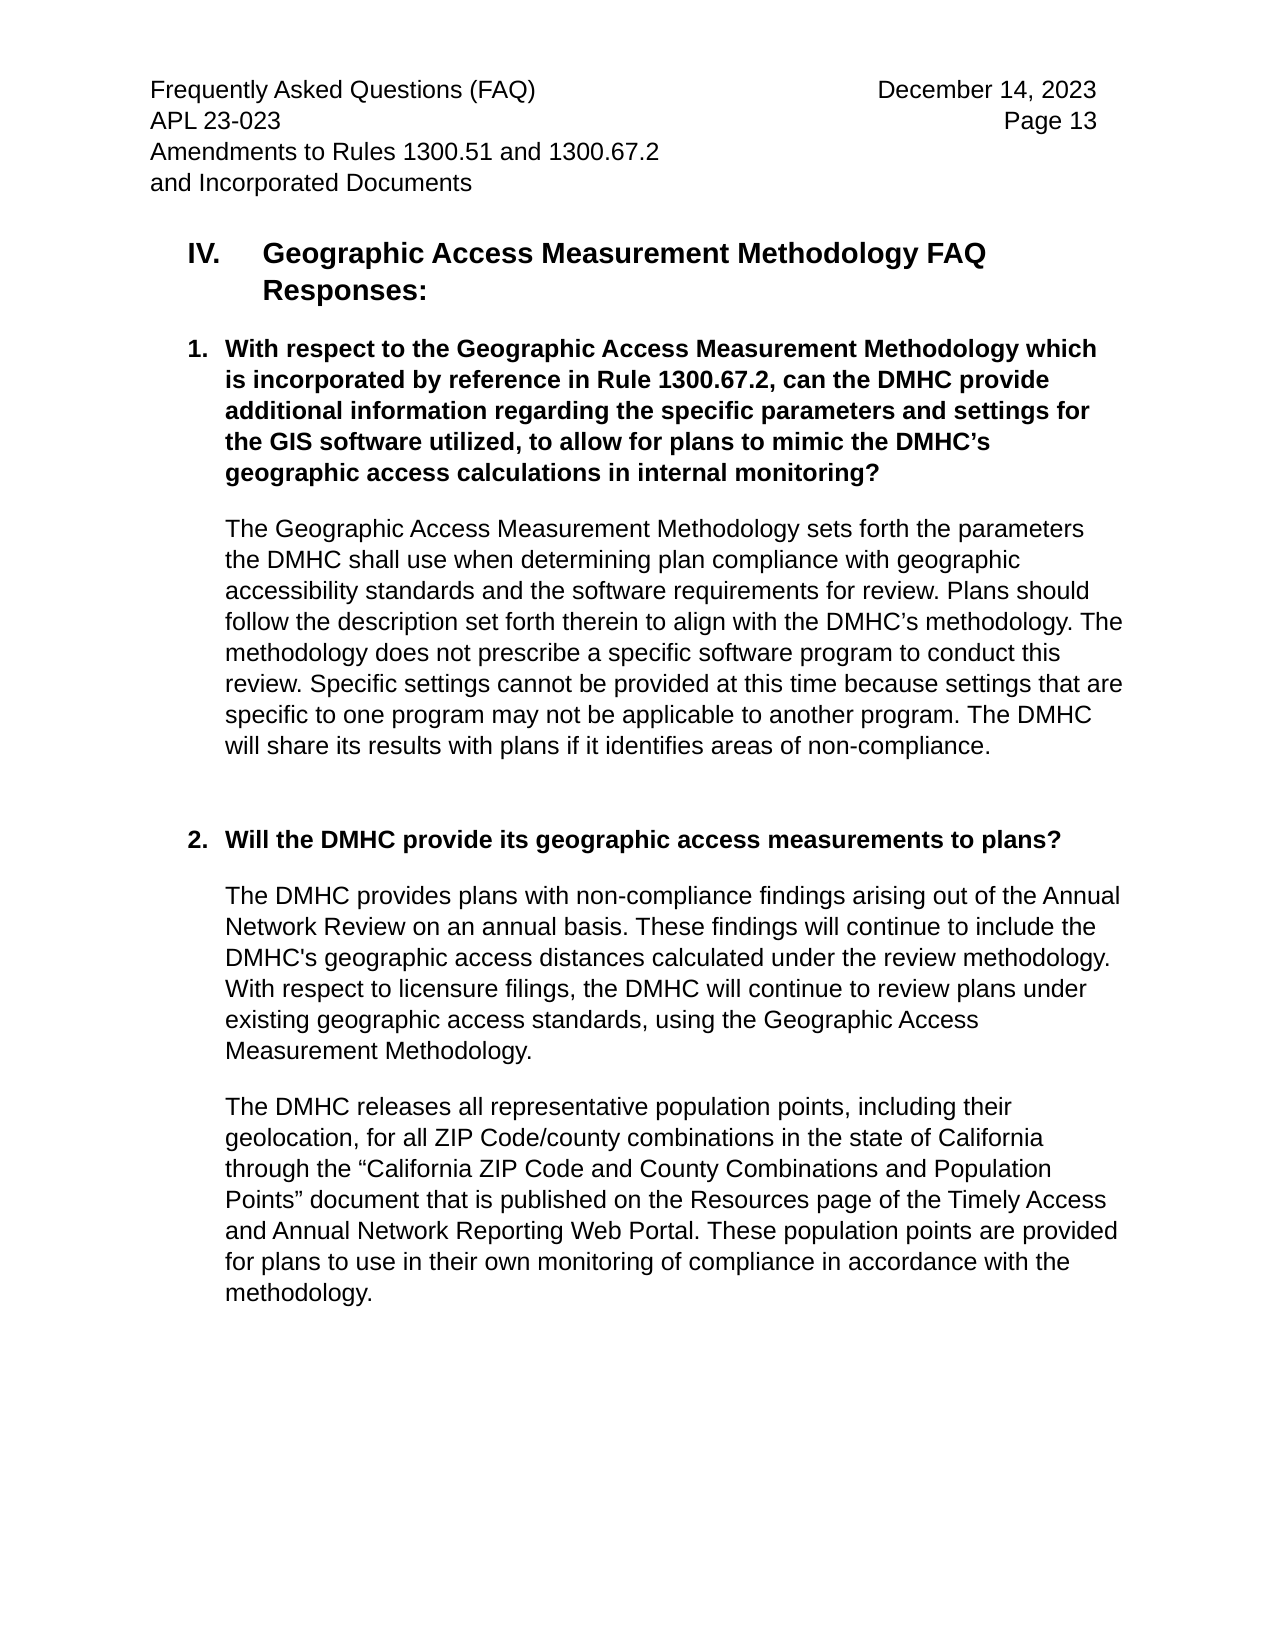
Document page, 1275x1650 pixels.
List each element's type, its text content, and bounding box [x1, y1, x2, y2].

text The Geographic Access Measurement Methodology sets forth the parameters the DMHC shall use when determining plan compliance with geographic accessibility standards and the software requirements for review. Plans should follow the description set forth therein to align with the DMHC’s methodology. The methodology does not prescribe a specific software program to conduct this review. Specific settings cannot be provided at this time because settings that are specific to one program may not be applicable to another program. The DMHC will share its results with plans if it identifies areas of non-compliance. [225, 514, 1125, 760]
text The DMHC releases all representative population points, including their geolocation, for all ZIP Code/county combinations in the state of California through the “California ZIP Code and County Combinations and Population Points” document that is published on the Resources page of the Timely Access and Annual Network Reporting Web Portal. These population points are provided for plans to use in their own monitoring of compliance in accordance with the methodology. [225, 1092, 1125, 1307]
text The DMHC provides plans with non-compliance findings arising out of the Annual Network Review on an annual basis. These findings will continue to include the DMHC's geographic access distances calculated under the review methodology. With respect to licensure filings, the DMHC will continue to review plans under existing geographic access standards, using the Geographic Access Measurement Methodology. [225, 881, 1125, 1065]
text Geographic Access Measurement Methodology FAQ Responses: [187, 236, 1125, 306]
list With respect to the Geographic Access Measurement Methodology which is incorporated by reference in Rule 1300.67.2, can the DMHC provide additional information regarding the specific parameters and settings for the GIS software utilized, to allow for plans to mimic the DMHC’s geographic access calculations in internal monitoring? [187, 334, 1125, 487]
list Will the DMHC provide its geographic access measurements to plans? [187, 825, 1125, 853]
